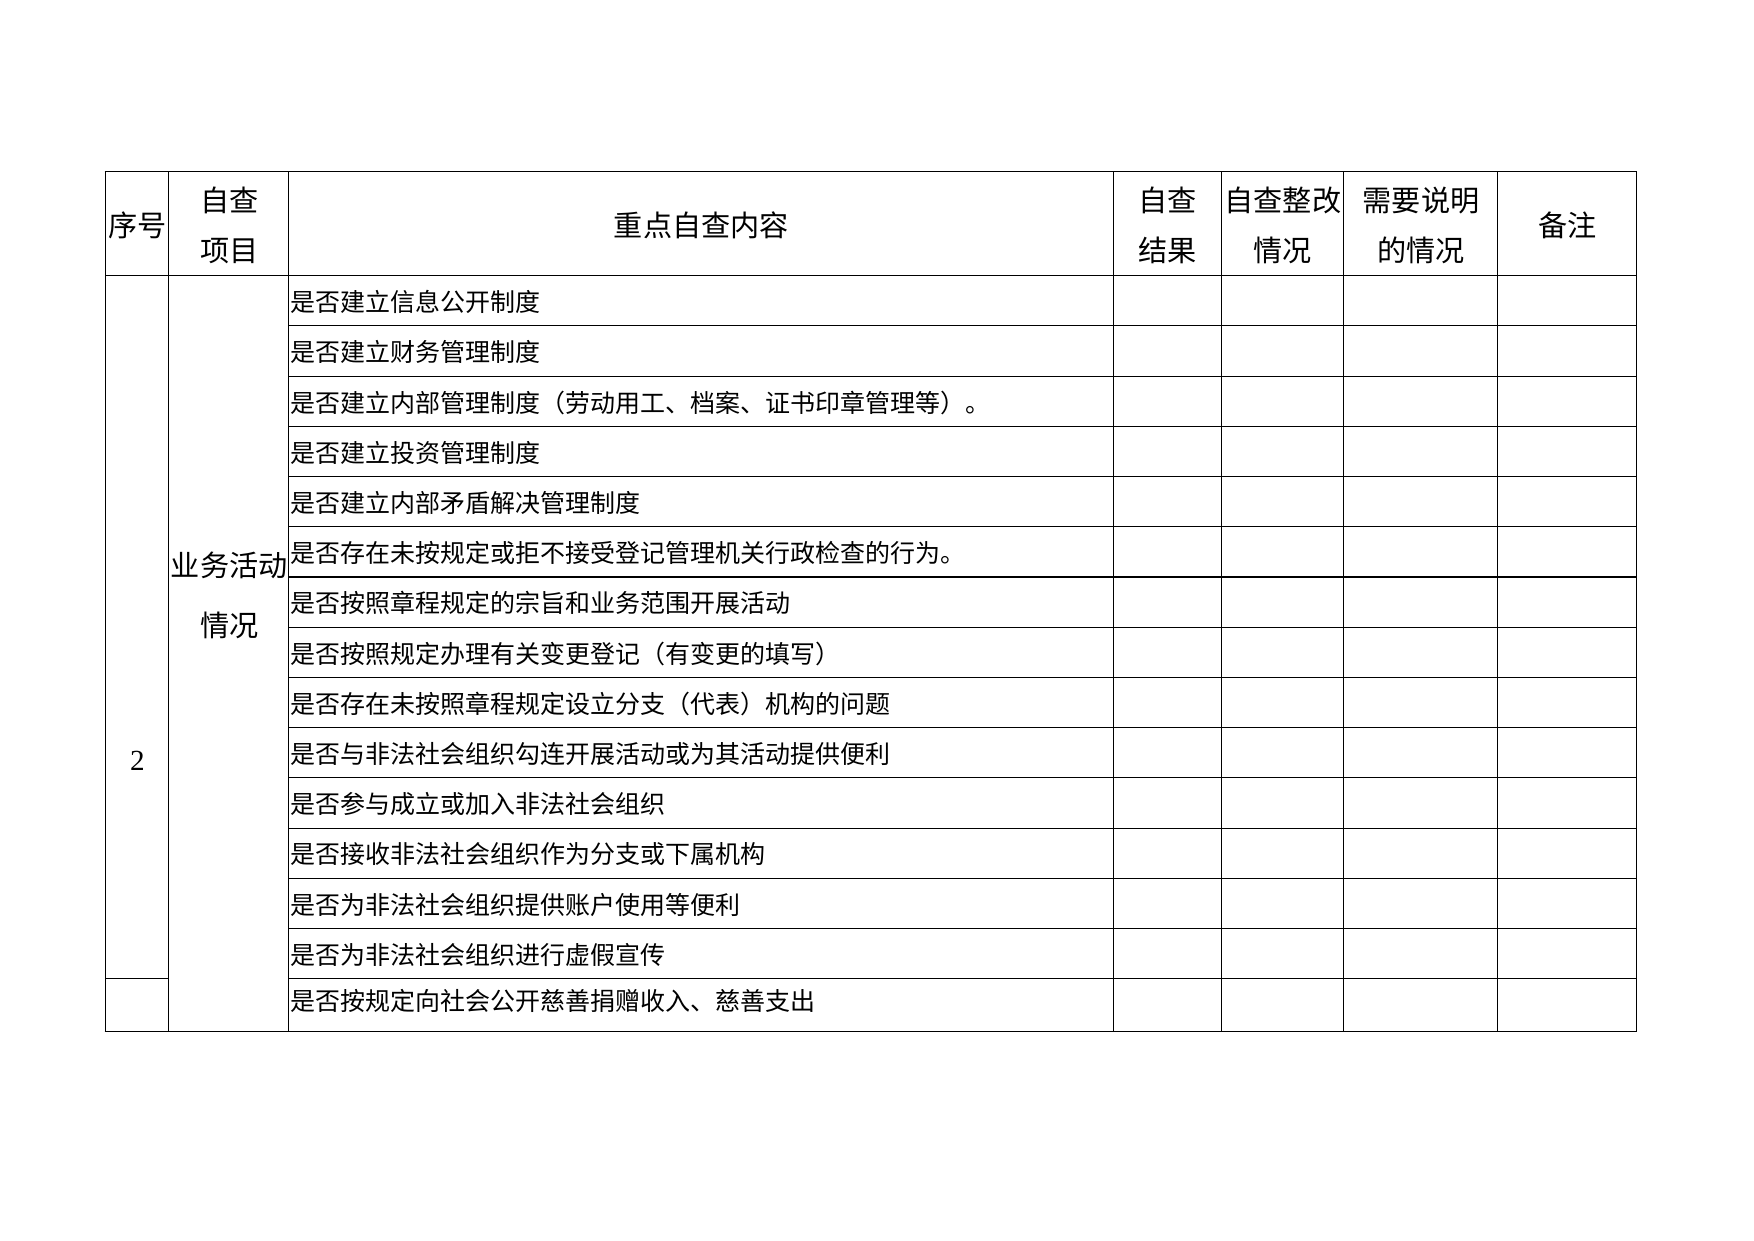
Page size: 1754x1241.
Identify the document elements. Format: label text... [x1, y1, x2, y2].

table_cell [1114, 728, 1221, 777]
table_cell [1498, 326, 1636, 376]
table_cell 业务活动情况 [169, 526, 288, 1031]
table_cell [1344, 377, 1497, 426]
table_cell [1498, 879, 1636, 928]
table_cell [1222, 326, 1343, 376]
table_cell [106, 979, 168, 1031]
table_cell [1344, 326, 1497, 376]
table_cell [1222, 427, 1343, 476]
table_cell [1114, 377, 1221, 426]
table_cell 是否建立信息公开制度 [289, 276, 1113, 325]
table_cell 是否为非法社会组织进行虚假宣传 [289, 929, 1113, 978]
table_cell [1498, 829, 1636, 878]
table_cell [1344, 276, 1497, 325]
table_cell [1498, 979, 1636, 1031]
table_cell 2 [106, 526, 168, 978]
table_cell [1114, 628, 1221, 677]
table_header 备注 [1498, 172, 1636, 275]
table_cell 是否建立投资管理制度 [289, 427, 1113, 476]
table_cell 是否接收非法社会组织作为分支或下属机构 [289, 829, 1113, 878]
table_cell [1344, 477, 1497, 526]
table_cell 是否与非法社会组织勾连开展活动或为其活动提供便利 [289, 728, 1113, 777]
table_cell [1498, 578, 1636, 627]
table_cell [1114, 276, 1221, 325]
table_cell 是否存在未按规定或拒不接受登记管理机关行政检查的行为。 [289, 527, 1113, 576]
table_cell [1498, 778, 1636, 827]
table_cell [1222, 527, 1343, 576]
table_cell [1344, 829, 1497, 878]
table_cell 是否建立内部矛盾解决管理制度 [289, 477, 1113, 526]
table_cell [1498, 527, 1636, 576]
table_cell [1114, 778, 1221, 827]
table_cell [1344, 628, 1497, 677]
table_cell 是否建立财务管理制度 [289, 326, 1113, 376]
table_cell [1344, 929, 1497, 978]
table_cell [1344, 979, 1497, 1031]
table_cell [1222, 929, 1343, 978]
table_cell [1344, 728, 1497, 777]
table_cell [1498, 276, 1636, 325]
table_cell [1114, 929, 1221, 978]
table_cell [1114, 829, 1221, 878]
table_cell [1222, 728, 1343, 777]
table_cell [1498, 377, 1636, 426]
table_cell [1114, 326, 1221, 376]
table_cell [1344, 778, 1497, 827]
table_cell [1222, 477, 1343, 526]
table_header 自查 结果 [1114, 172, 1221, 275]
table_cell [1344, 879, 1497, 928]
table_cell 是否参与成立或加入非法社会组织 [289, 778, 1113, 827]
table_cell [1498, 628, 1636, 677]
table_cell [1114, 527, 1221, 576]
table_cell [1222, 778, 1343, 827]
table_cell [1344, 678, 1497, 727]
table_cell 是否存在未按照章程规定设立分支（代表）机构的问题 [289, 678, 1113, 727]
table_cell [1498, 678, 1636, 727]
table_cell [1222, 678, 1343, 727]
table_cell 是否按照规定办理有关变更登记（有变更的填写） [289, 628, 1113, 677]
table_cell 是否按照章程规定的宗旨和业务范围开展活动 [289, 578, 1113, 627]
table_cell 是否为非法社会组织提供账户使用等便利 [289, 879, 1113, 928]
table_cell [1344, 427, 1497, 476]
table_cell [1222, 628, 1343, 677]
table_cell [1114, 879, 1221, 928]
table_cell [1498, 728, 1636, 777]
table_cell [1498, 427, 1636, 476]
table_cell [1222, 979, 1343, 1031]
table_cell [1114, 678, 1221, 727]
table_cell [1222, 276, 1343, 325]
table_cell [1222, 578, 1343, 627]
table_cell [1114, 578, 1221, 627]
table_cell [1344, 578, 1497, 627]
table_cell [1114, 427, 1221, 476]
table_cell 是否按规定向社会公开慈善捐赠收入、慈善支出 [289, 979, 1113, 1031]
table_header 自查整改情况 [1222, 172, 1343, 275]
table_cell [1222, 879, 1343, 928]
table_cell [1222, 829, 1343, 878]
table_cell [1114, 979, 1221, 1031]
table_cell [1498, 929, 1636, 978]
table_header 自查 项目 [169, 172, 288, 275]
table_header 序号 [106, 172, 168, 275]
table_cell [1114, 477, 1221, 526]
table_header 重点自查内容 [289, 172, 1113, 275]
table_cell 是否建立内部管理制度（劳动用工、档案、证书印章管理等）。 [289, 377, 1113, 426]
table_cell [1498, 477, 1636, 526]
table_cell [1222, 377, 1343, 426]
table_header 需要说明 的情况 [1344, 172, 1497, 275]
table_cell [1344, 527, 1497, 576]
